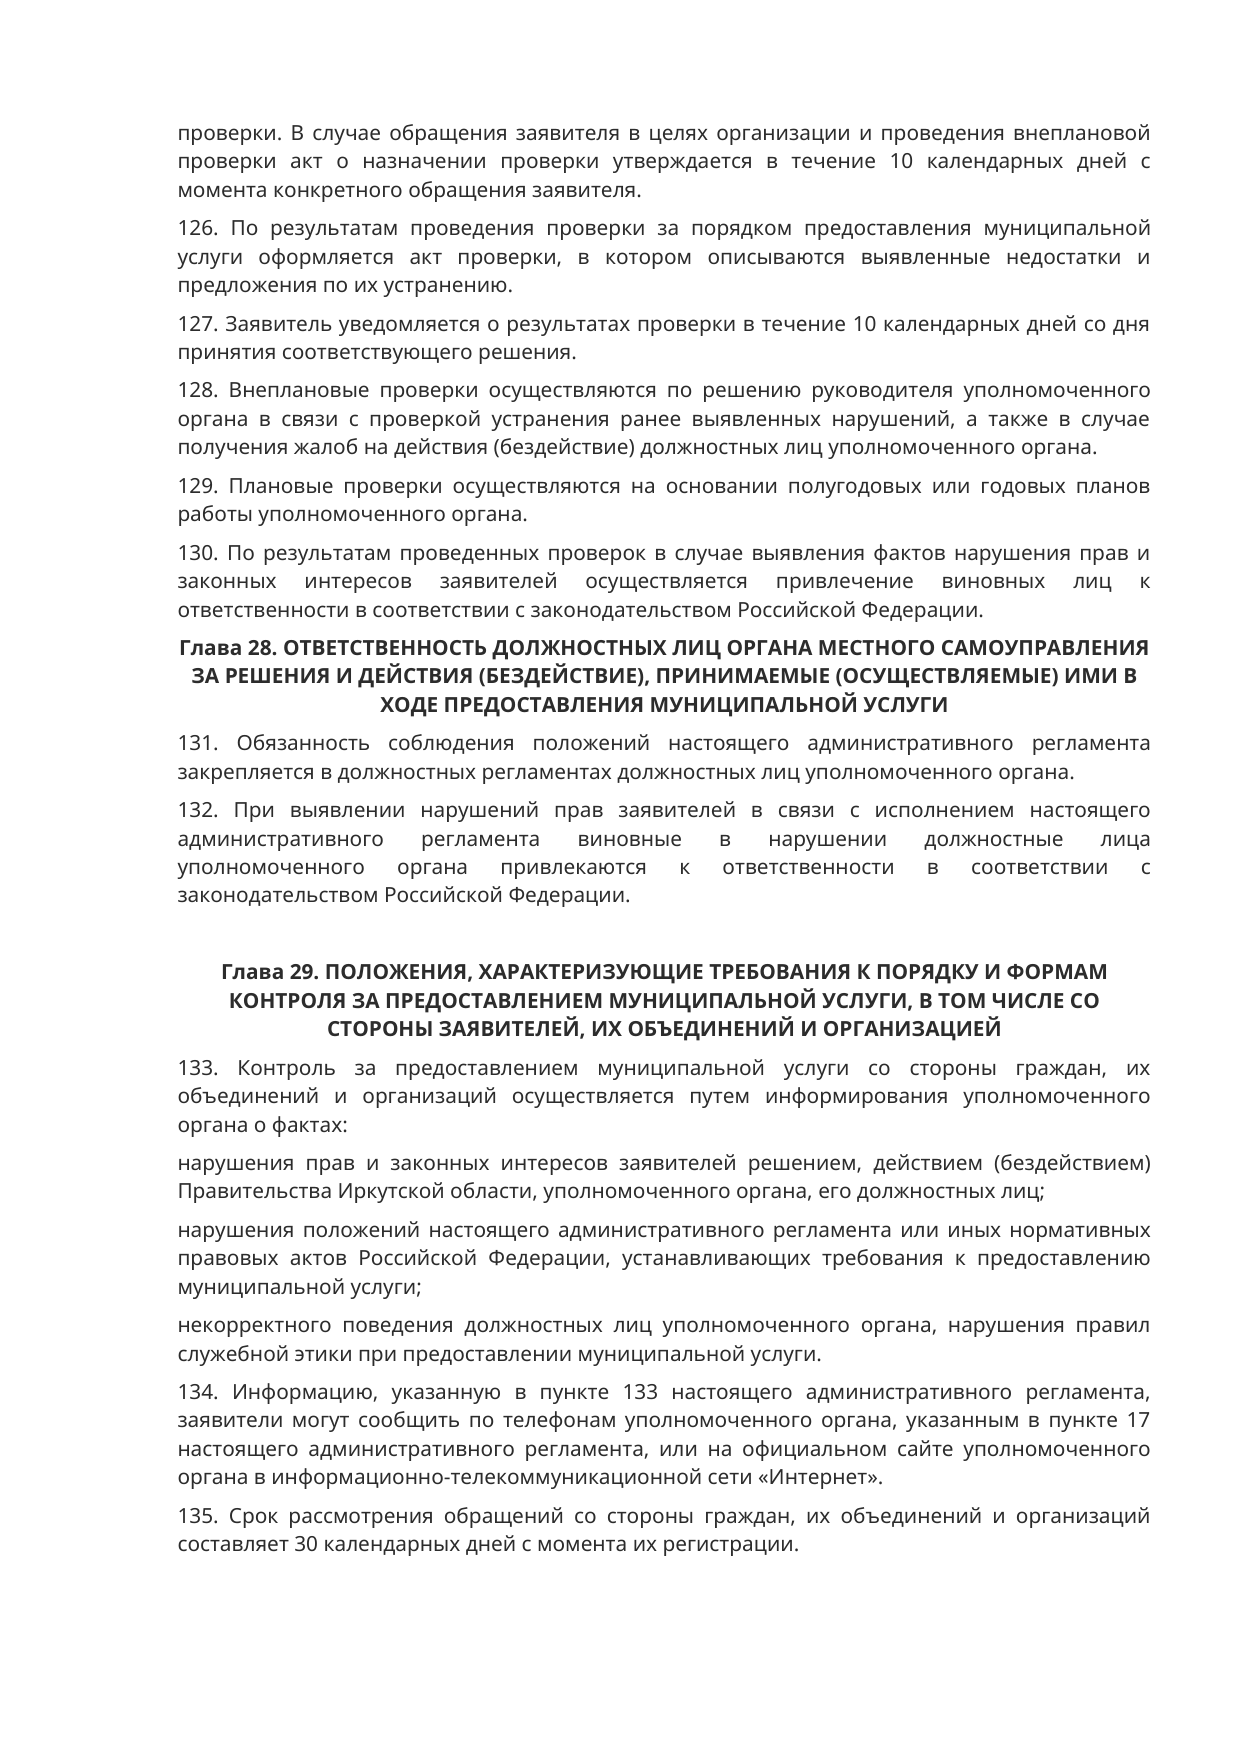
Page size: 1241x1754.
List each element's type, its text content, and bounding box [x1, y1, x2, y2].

text 127. Заявитель уведомляется о результатах проверки в течение 10 календарных дней со дня принятия соответствующего решения. [177, 309, 1152, 366]
text 128. Внеплановые проверки осуществляются по решению руководителя уполномоченного органа в связи с проверкой устранения ранее выявленных нарушений, а также в случае получения жалоб на действия (бездействие) должностных лиц уполномоченного органа. [177, 376, 1152, 461]
text 131. Обязанность соблюдения положений настоящего административного регламента закрепляется в должностных регламентах должностных лиц уполномоченного органа. [177, 728, 1152, 785]
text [177, 118, 1152, 203]
text 126. По результатам проведения проверки за порядком предоставления муниципальной услуги оформляется акт проверки, в котором описываются выявленные недостатки и предложения по их устранению. [177, 213, 1152, 299]
text 135. Срок рассмотрения обращений со стороны граждан, их объединений и организаций составляет 30 календарных дней с момента их регистрации. [177, 1501, 1152, 1558]
text Глава 29. ПОЛОЖЕНИЯ, ХАРАКТЕРИЗУЮЩИЕ ТРЕБОВАНИЯ К ПОРЯДКУ И ФОРМАМ КОНТРОЛЯ ЗА ПРЕДОСТАВЛЕНИЕМ МУНИЦИПАЛЬНОЙ УСЛУГИ, В ТОМ ЧИСЛЕ СО СТОРОНЫ ЗАЯВИТЕЛЕЙ, ИХ ОБЪЕДИНЕНИЙ И ОРГАНИЗАЦИЕЙ [177, 957, 1152, 1043]
text нарушения положений настоящего административного регламента или иных нормативных правовых актов Российской Федерации, устанавливающих требования к предоставлению муниципальной услуги; [177, 1215, 1152, 1300]
text 129. Плановые проверки осуществляются на основании полугодовых или годовых планов работы уполномоченного органа. [177, 471, 1152, 528]
text 133. Контроль за предоставлением муниципальной услуги со стороны граждан, их объединений и организаций осуществляется путем информирования уполномоченного органа о фактах: [177, 1053, 1152, 1138]
text 130. По результатам проведенных проверок в случае выявления фактов нарушения прав и законных интересов заявителей осуществляется привлечение виновных лиц к ответственности в соответствии с законодательством Российской Федерации. [177, 538, 1152, 623]
text Глава 28. ОТВЕТСТВЕННОСТЬ ДОЛЖНОСТНЫХ ЛИЦ ОРГАНА МЕСТНОГО САМОУПРАВЛЕНИЯ ЗА РЕШЕНИЯ И ДЕЙСТВИЯ (БЕЗДЕЙСТВИЕ), ПРИНИМАЕМЫЕ (ОСУЩЕСТВЛЯЕМЫЕ) ИМИ В ХОДЕ ПРЕДОСТАВЛЕНИЯ МУНИЦИПАЛЬНОЙ УСЛУГИ [177, 633, 1152, 718]
text нарушения прав и законных интересов заявителей решением, действием (бездействием) Правительства Иркутской области, уполномоченного органа, его должностных лиц; [177, 1148, 1152, 1205]
text 134. Информацию, указанную в пункте 133 настоящего административного регламента, заявители могут сообщить по телефонам уполномоченного органа, указанным в пункте 17 настоящего административного регламента, или на официальном сайте уполномоченного органа в информационно-телекоммуникационной сети «Интернет». [177, 1377, 1152, 1491]
text некорректного поведения должностных лиц уполномоченного органа, нарушения правил служебной этики при предоставлении муниципальной услуги. [177, 1310, 1152, 1367]
text 132. При выявлении нарушений прав заявителей в связи с исполнением настоящего административного регламента виновные в нарушении должностные лица уполномоченного органа привлекаются к ответственности в соответствии с законодательством Российской Федерации. [177, 795, 1152, 909]
